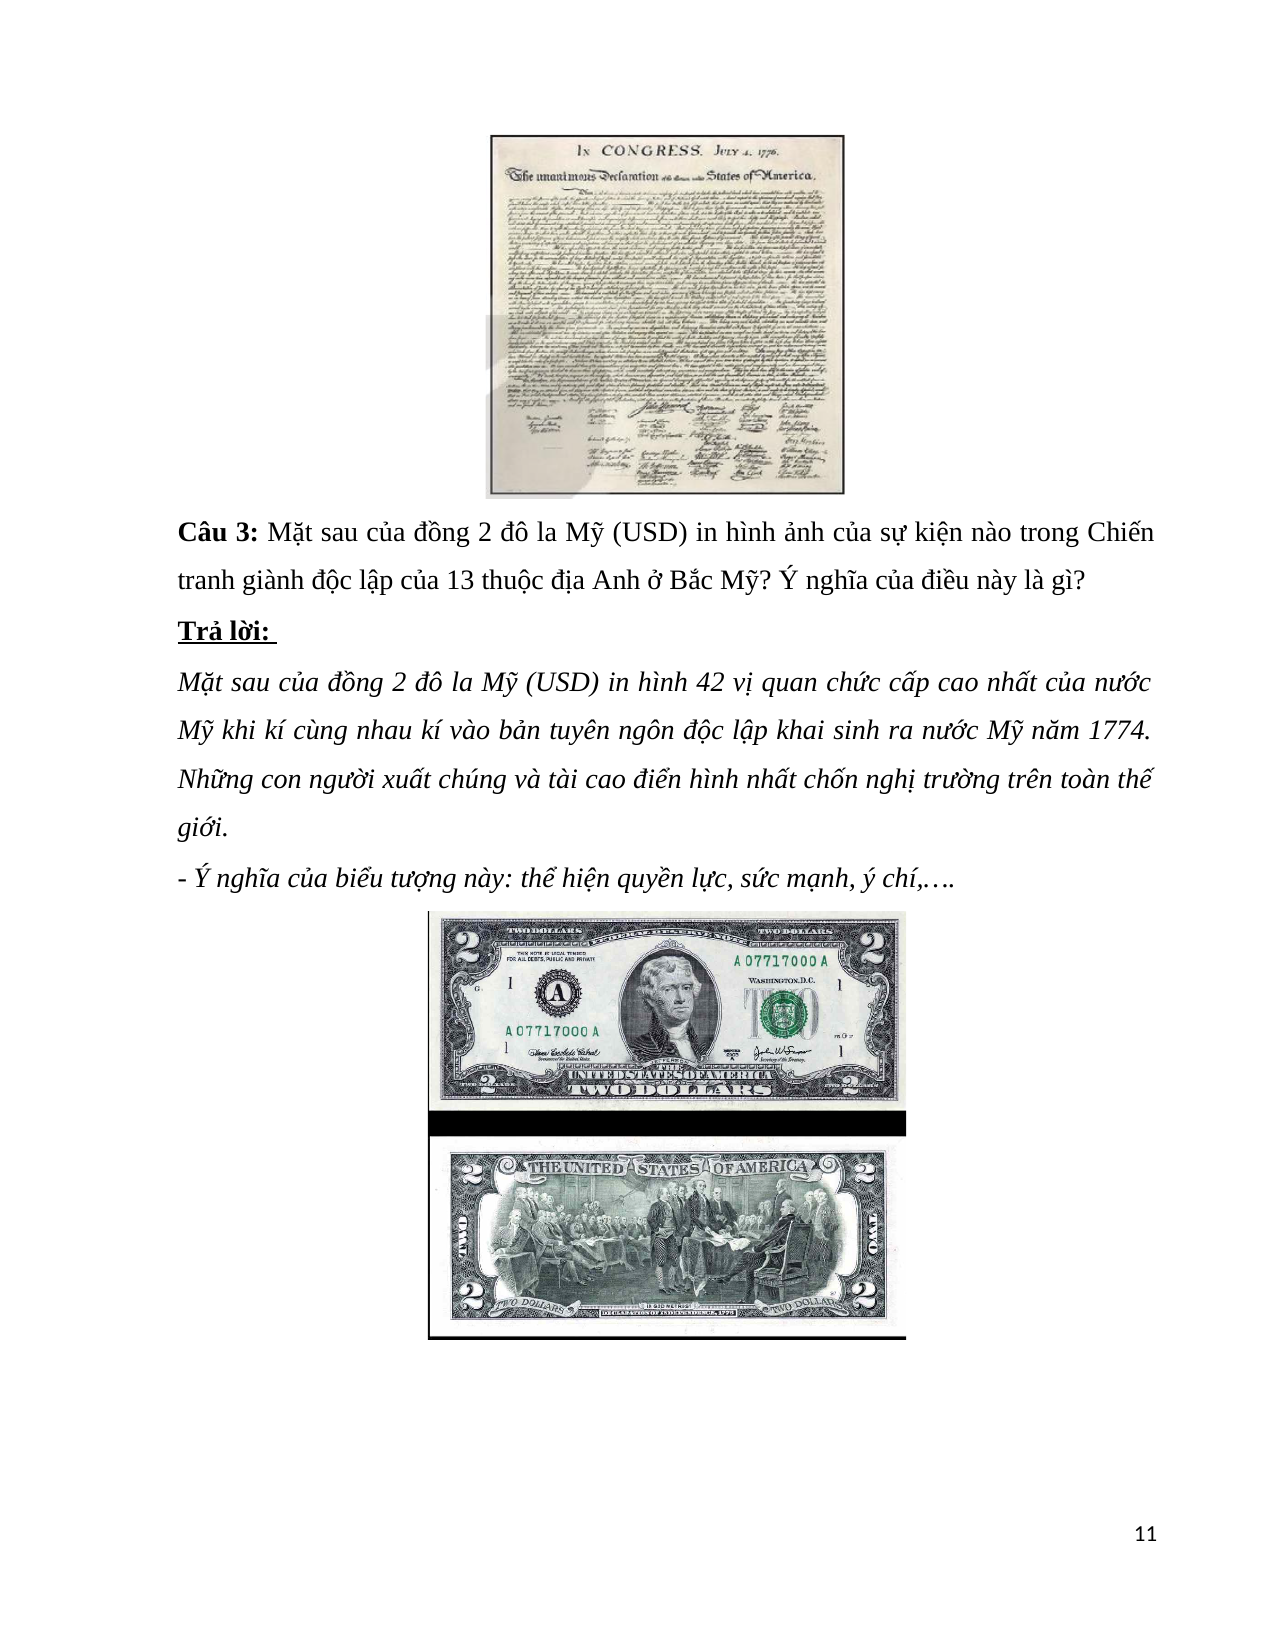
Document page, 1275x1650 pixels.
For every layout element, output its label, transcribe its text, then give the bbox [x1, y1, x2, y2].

text Trả lời: [177, 614, 1157, 646]
text Câu 3: Mặt sau của đồng 2 đô la Mỹ (USD) in hình ảnh của sự kiện nào trong Chiến tranh giành độc lập của 13 thuộc địa Anh ở Bắc Mỹ? Ý nghĩa của điều này là gì? [177, 515, 1157, 596]
picture [427, 911, 907, 1340]
picture [485, 131, 849, 499]
text Mặt sau của đồng 2 đô la Mỹ (USD) in hình 42 vị quan chức cấp cao nhất của nước Mỹ khi kí cùng nhau kí vào bản tuyên ngôn độc lập khai sinh ra nước Mỹ năm 1774. Những con người xuất chúng và tài cao điển hình nhất chốn nghị trường trên toàn thế giới. [177, 665, 1157, 843]
text - Ý nghĩa của biểu tượng này: thể hiện quyền lực, sức mạnh, ý chí,…. [177, 861, 1157, 893]
